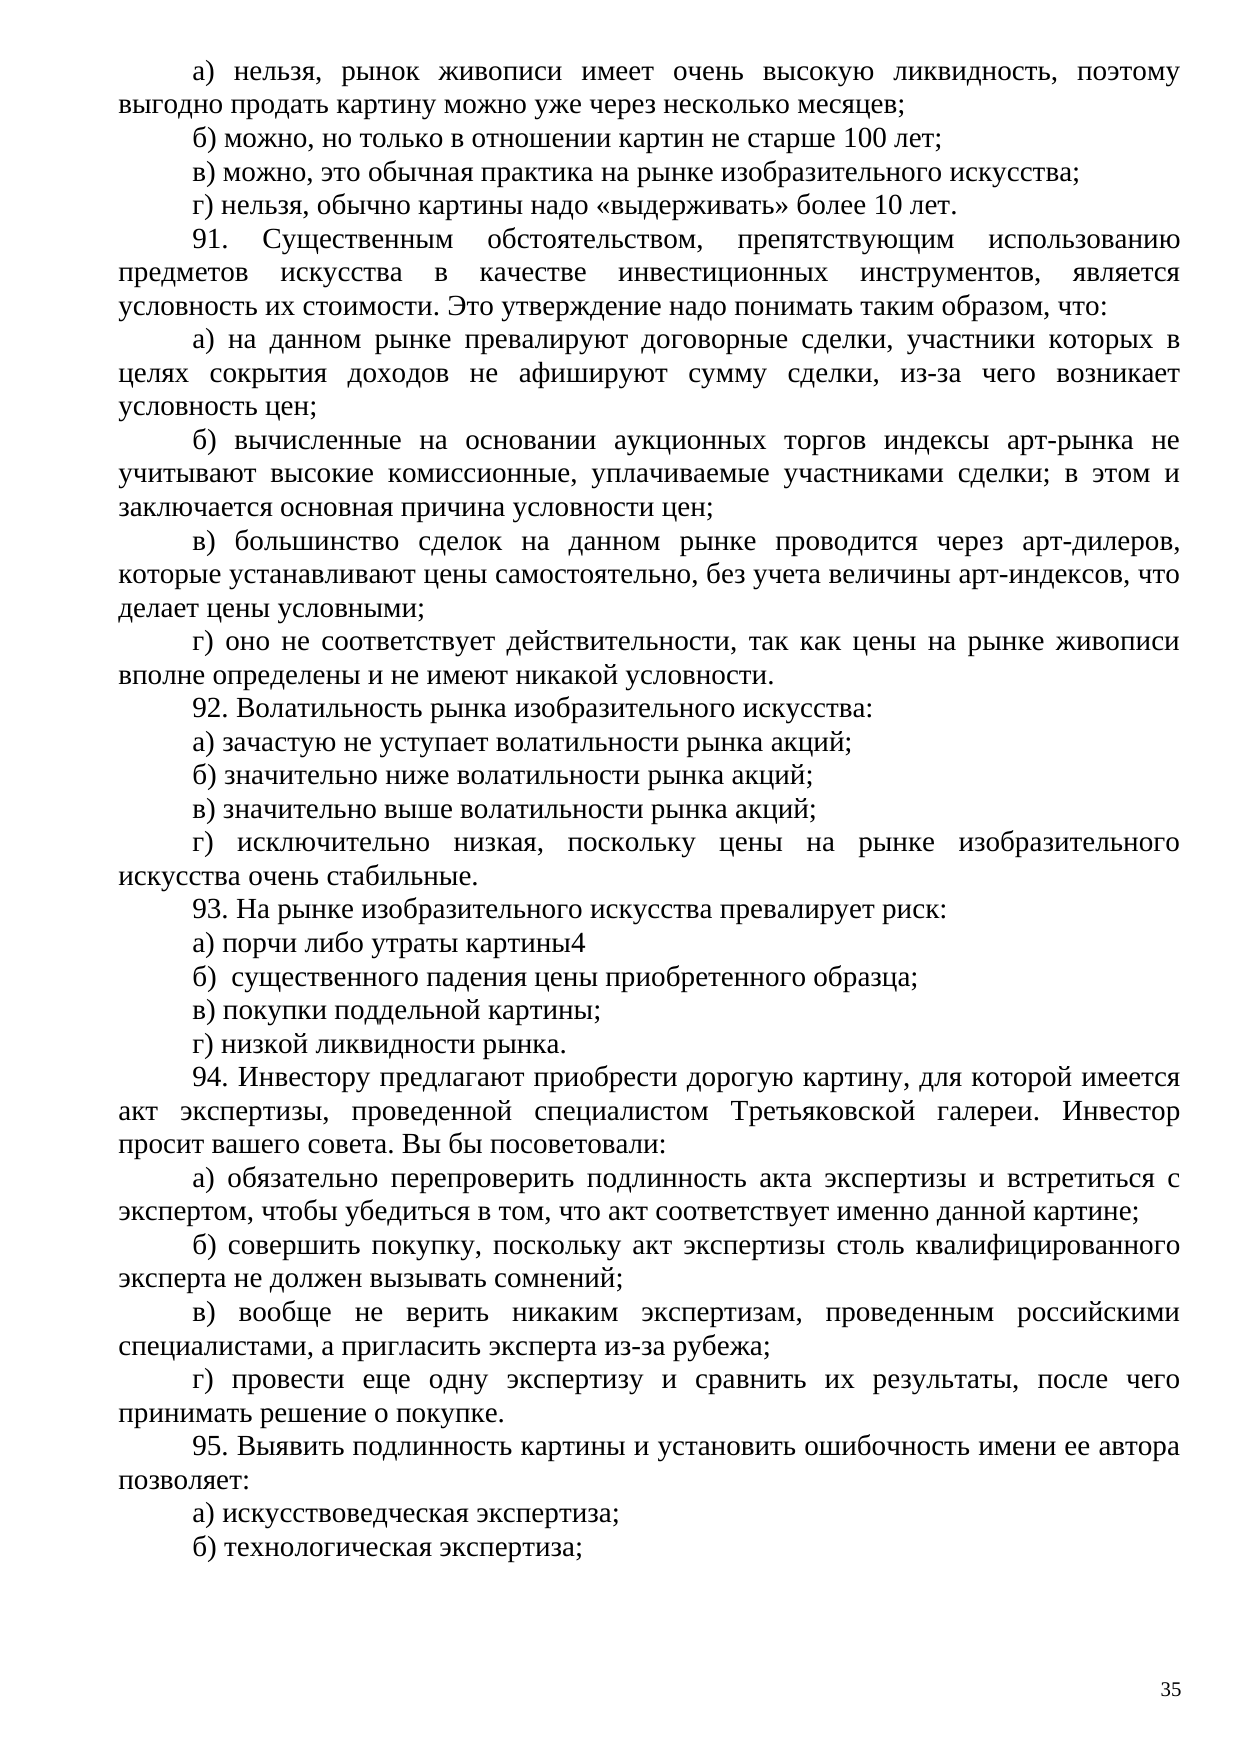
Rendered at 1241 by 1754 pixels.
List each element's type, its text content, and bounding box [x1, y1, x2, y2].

list в) можно, это обычная практика на рынке изобразительного искусства; [118, 154, 1181, 187]
list б) совершить покупку, поскольку акт экспертизы столь квалифицированного эксперта не должен вызывать сомнений; [118, 1227, 1181, 1294]
list б) можно, но только в отношении картин не старше 100 лет; [118, 120, 1181, 154]
list б) значительно ниже волатильности рынка акций; [118, 757, 1181, 791]
list 92. Волатильность рынка изобразительного искусства: [118, 690, 1181, 724]
list а) обязательно перепроверить подлинность акта экспертизы и встретиться с экспертом, чтобы убедиться в том, что акт соответствует именно данной картине; [118, 1160, 1181, 1227]
list а) на данном рынке превалируют договорные сделки, участники которых в целях сокрытия доходов не афишируют сумму сделки, из-за чего возникает условность цен; [118, 321, 1181, 422]
list 93. На рынке изобразительного искусства превалирует риск: [118, 892, 1181, 925]
list в) значительно выше волатильности рынка акций; [118, 791, 1181, 824]
list г) провести еще одну экспертизу и сравнить их результаты, после чего принимать решение о покупке. [118, 1361, 1181, 1428]
list а) порчи либо утраты картины4 [118, 925, 1181, 959]
list 95. Выявить подлинность картины и установить ошибочность имени ее автора позволяет: [118, 1428, 1181, 1495]
list б) существенного падения цены приобретенного образца; [118, 959, 1181, 992]
list г) нельзя, обычно картины надо «выдерживать» более 10 лет. [118, 187, 1181, 221]
list а) зачастую не уступает волатильности рынка акций; [118, 724, 1181, 757]
list а) искусствоведческая экспертиза; [118, 1495, 1181, 1529]
list в) вообще не верить никаким экспертизам, проведенным российскими специалистами, а пригласить эксперта из-за рубежа; [118, 1294, 1181, 1361]
list г) низкой ликвидности рынка. [118, 1026, 1181, 1059]
list г) оно не соответствует действительности, так как цены на рынке живописи вполне определены и не имеют никакой условности. [118, 623, 1181, 690]
list а) нельзя, рынок живописи имеет очень высокую ликвидность, поэтому выгодно продать картину можно уже через несколько месяцев; [118, 53, 1181, 120]
list б) технологическая экспертиза; [118, 1529, 1181, 1562]
list г) исключительно низкая, поскольку цены на рынке изобразительного искусства очень стабильные. [118, 824, 1181, 892]
list б) вычисленные на основании аукционных торгов индексы арт-рынка не учитывают высокие комиссионные, уплачиваемые участниками сделки; в этом и заключается основная причина условности цен; [118, 422, 1181, 523]
list в) покупки поддельной картины; [118, 992, 1181, 1026]
list 91. Существенным обстоятельством, препятствующим использованию предметов искусства в качестве инвестиционных инструментов, является условность их стоимости. Это утверждение надо понимать таким образом, что: [118, 221, 1181, 321]
list 94. Инвестору предлагают приобрести дорогую картину, для которой имеется акт экспертизы, проведенной специалистом Третьяковской галереи. Инвестор просит вашего совета. Вы бы посоветовали: [118, 1059, 1181, 1160]
list в) большинство сделок на данном рынке проводится через арт-дилеров, которые устанавливают цены самостоятельно, без учета величины арт-индексов, что делает цены условными; [118, 523, 1181, 623]
